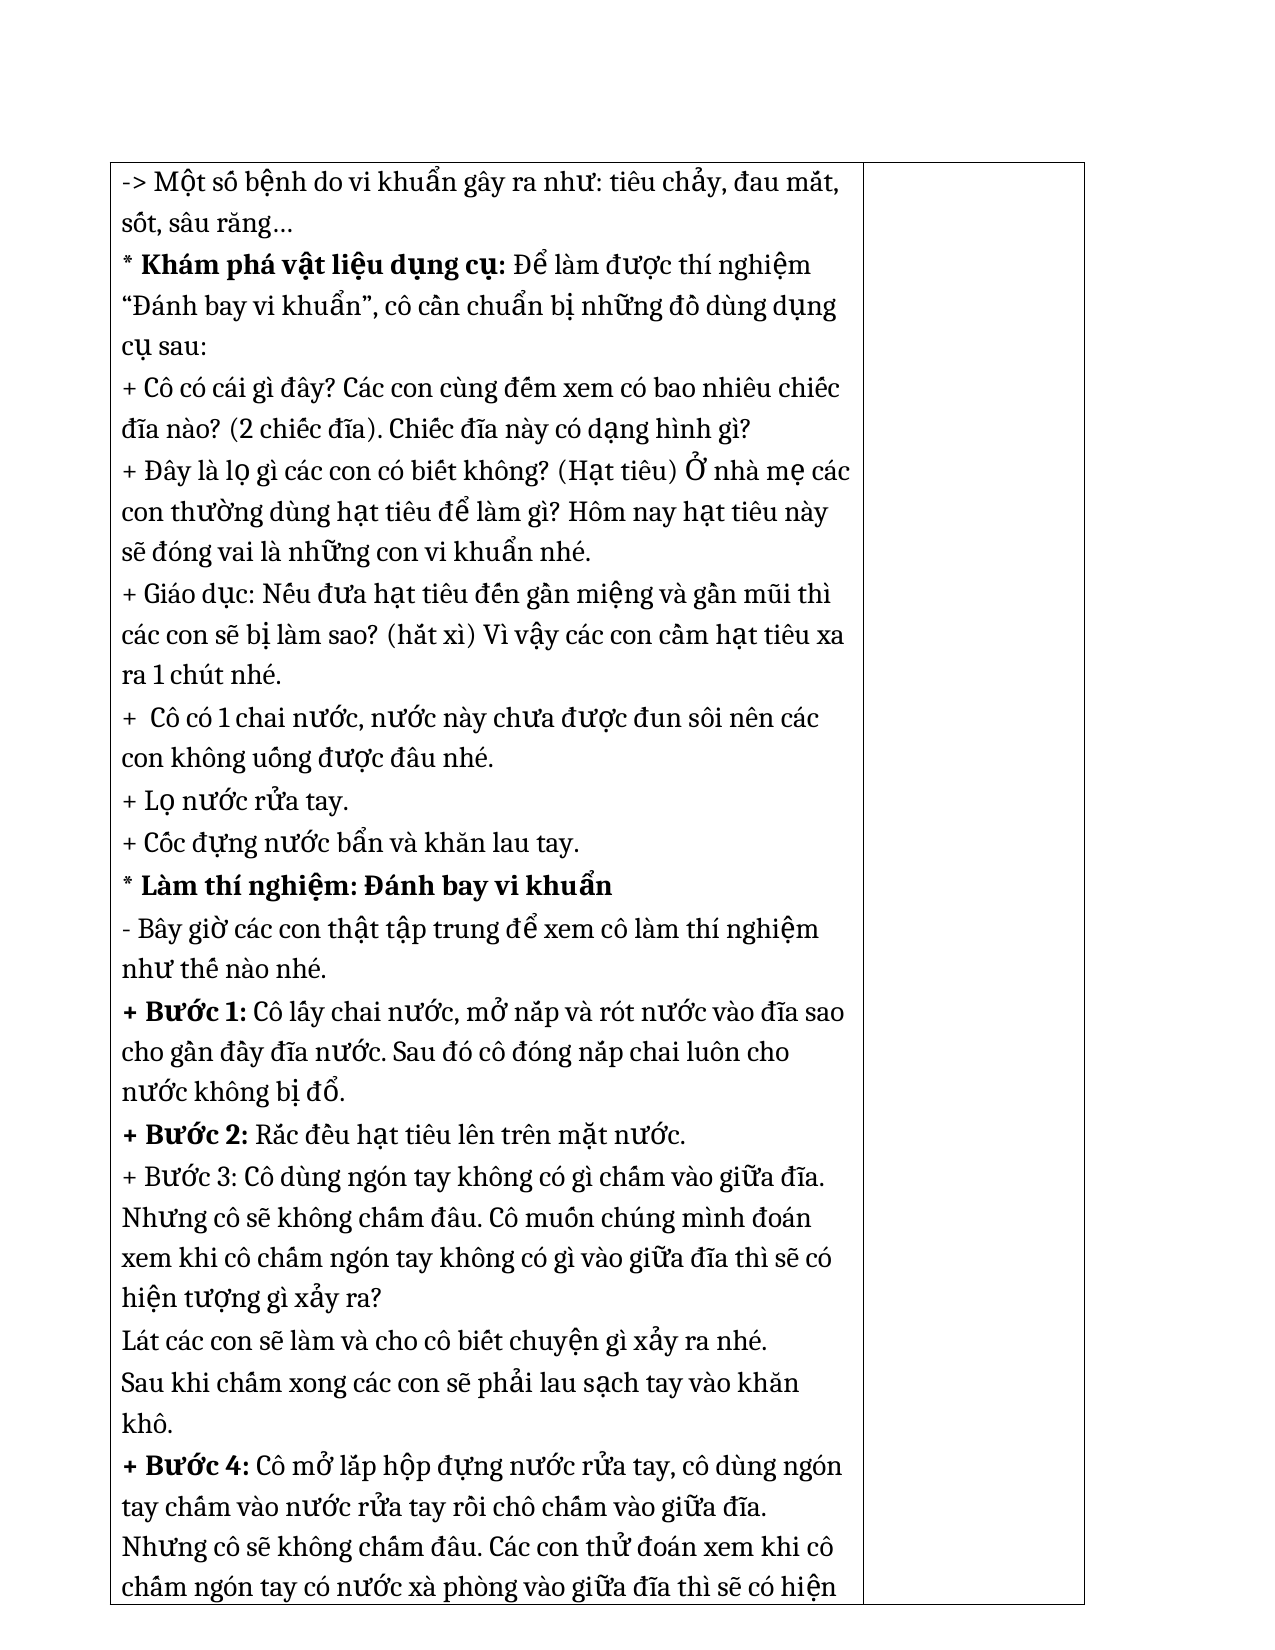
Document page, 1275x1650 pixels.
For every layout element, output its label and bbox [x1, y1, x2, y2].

table_cell [111, 163, 863, 1604]
table_cell [864, 163, 1084, 1604]
